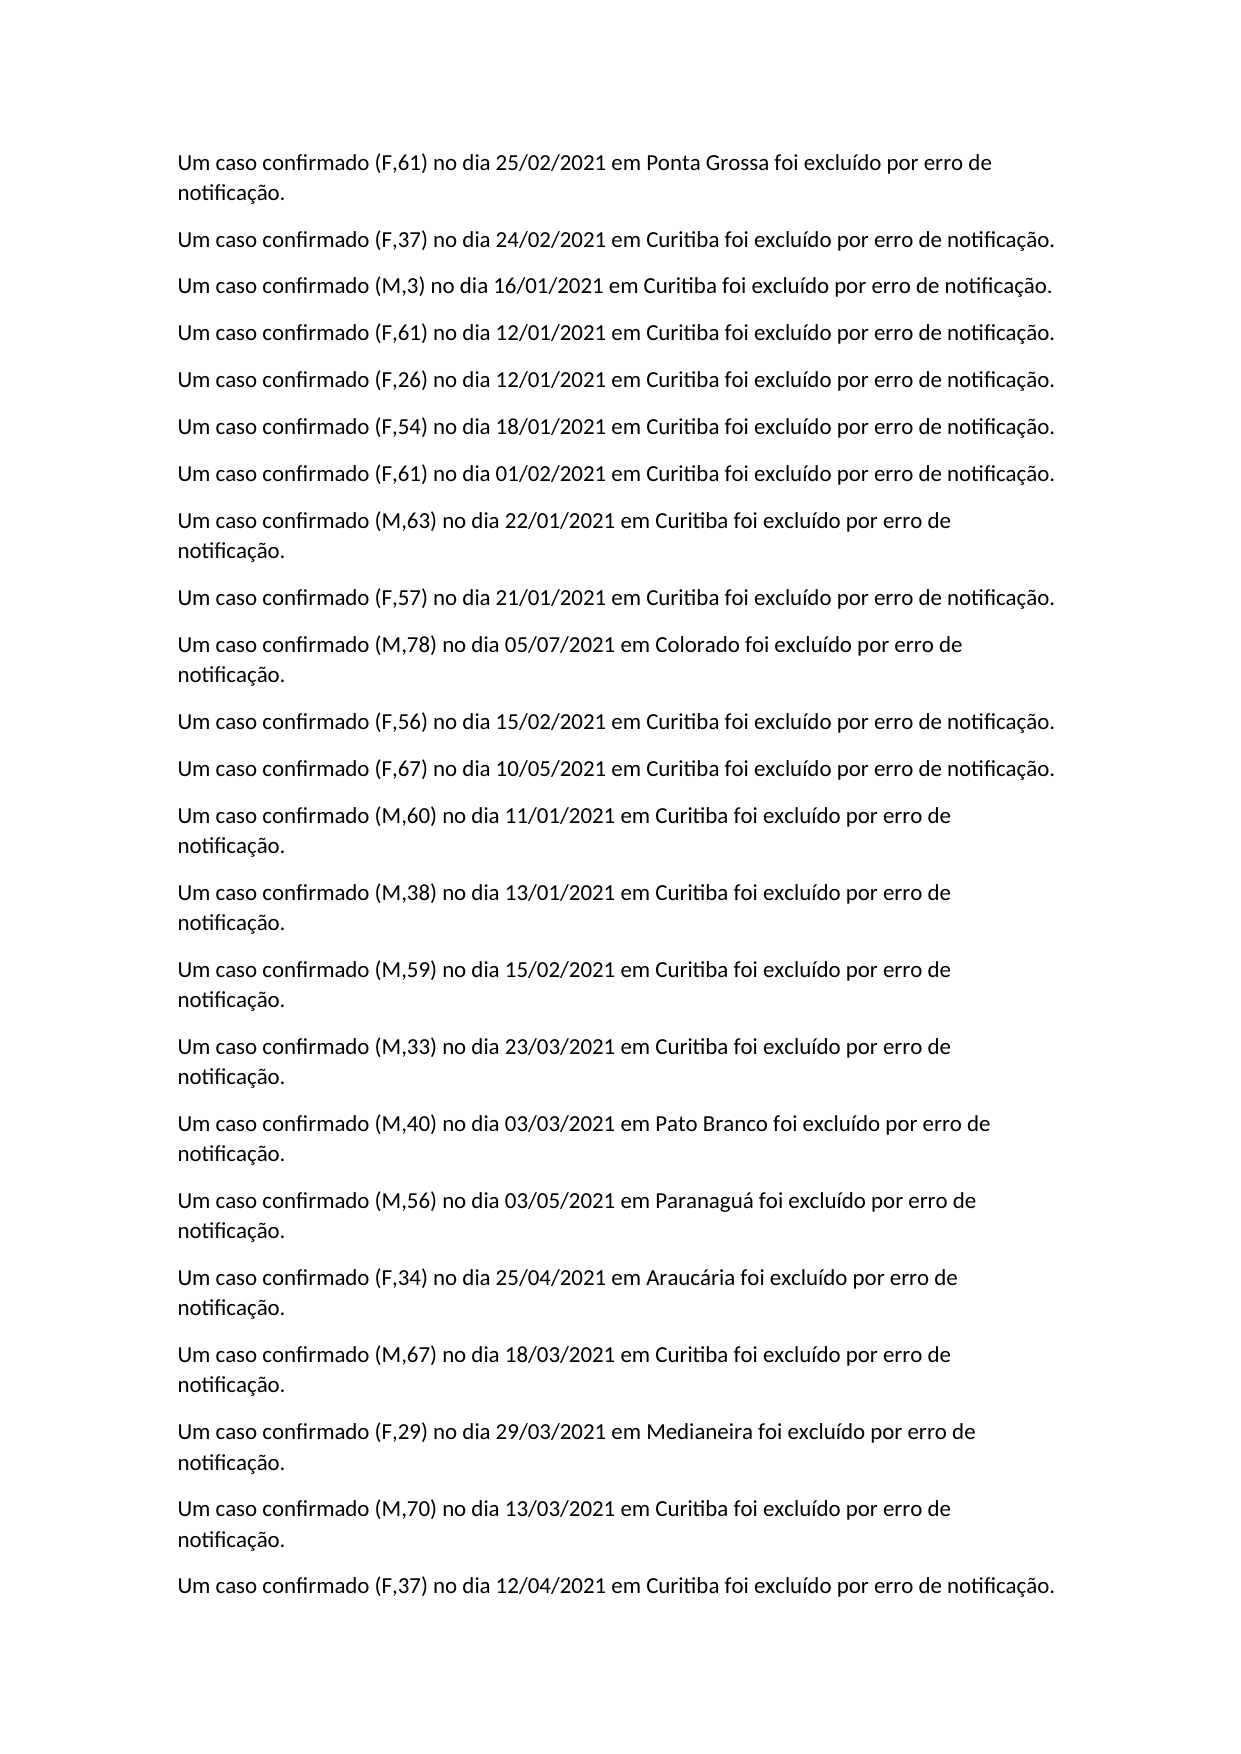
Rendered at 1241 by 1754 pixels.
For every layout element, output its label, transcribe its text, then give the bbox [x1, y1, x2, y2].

text Um caso confirmado (M,40) no dia 03/03/2021 em Pato Branco foi excluído por erro de notificação. [177, 1109, 1063, 1167]
text Um caso confirmado (M,33) no dia 23/03/2021 em Curitiba foi excluído por erro de notificação. [177, 1032, 1063, 1090]
text Um caso confirmado (M,78) no dia 05/07/2021 em Colorado foi excluído por erro de notificação. [177, 630, 1063, 688]
text Um caso confirmado (F,37) no dia 12/04/2021 em Curitiba foi excluído por erro de notificação. [177, 1572, 1063, 1599]
text Um caso confirmado (F,56) no dia 15/02/2021 em Curitiba foi excluído por erro de notificação. [177, 707, 1063, 735]
text Um caso confirmado (M,38) no dia 13/01/2021 em Curitiba foi excluído por erro de notificação. [177, 878, 1063, 936]
text Um caso confirmado (F,54) no dia 18/01/2021 em Curitiba foi excluído por erro de notificação. [177, 412, 1063, 440]
text Um caso confirmado (M,3) no dia 16/01/2021 em Curitiba foi excluído por erro de notificação. [177, 272, 1063, 299]
text Um caso confirmado (M,67) no dia 18/03/2021 em Curitiba foi excluído por erro de notificação. [177, 1340, 1063, 1398]
text Um caso confirmado (M,56) no dia 03/05/2021 em Paranaguá foi excluído por erro de notificação. [177, 1186, 1063, 1244]
text Um caso confirmado (M,70) no dia 13/03/2021 em Curitiba foi excluído por erro de notificação. [177, 1494, 1063, 1553]
text Um caso confirmado (F,37) no dia 24/02/2021 em Curitiba foi excluído por erro de notificação. [177, 225, 1063, 253]
text Um caso confirmado (F,61) no dia 01/02/2021 em Curitiba foi excluído por erro de notificação. [177, 459, 1063, 487]
text Um caso confirmado (F,61) no dia 25/02/2021 em Ponta Grossa foi excluído por erro de notificação. [177, 148, 1063, 206]
text Um caso confirmado (F,57) no dia 21/01/2021 em Curitiba foi excluído por erro de notificação. [177, 583, 1063, 611]
text Um caso confirmado (F,34) no dia 25/04/2021 em Araucária foi excluído por erro de notificação. [177, 1263, 1063, 1321]
text Um caso confirmado (F,67) no dia 10/05/2021 em Curitiba foi excluído por erro de notificação. [177, 754, 1063, 782]
text Um caso confirmado (M,60) no dia 11/01/2021 em Curitiba foi excluído por erro de notificação. [177, 801, 1063, 859]
text Um caso confirmado (M,59) no dia 15/02/2021 em Curitiba foi excluído por erro de notificação. [177, 955, 1063, 1013]
text Um caso confirmado (F,26) no dia 12/01/2021 em Curitiba foi excluído por erro de notificação. [177, 365, 1063, 393]
text Um caso confirmado (F,29) no dia 29/03/2021 em Medianeira foi excluído por erro de notificação. [177, 1417, 1063, 1476]
text Um caso confirmado (F,61) no dia 12/01/2021 em Curitiba foi excluído por erro de notificação. [177, 318, 1063, 346]
text Um caso confirmado (M,63) no dia 22/01/2021 em Curitiba foi excluído por erro de notificação. [177, 506, 1063, 564]
